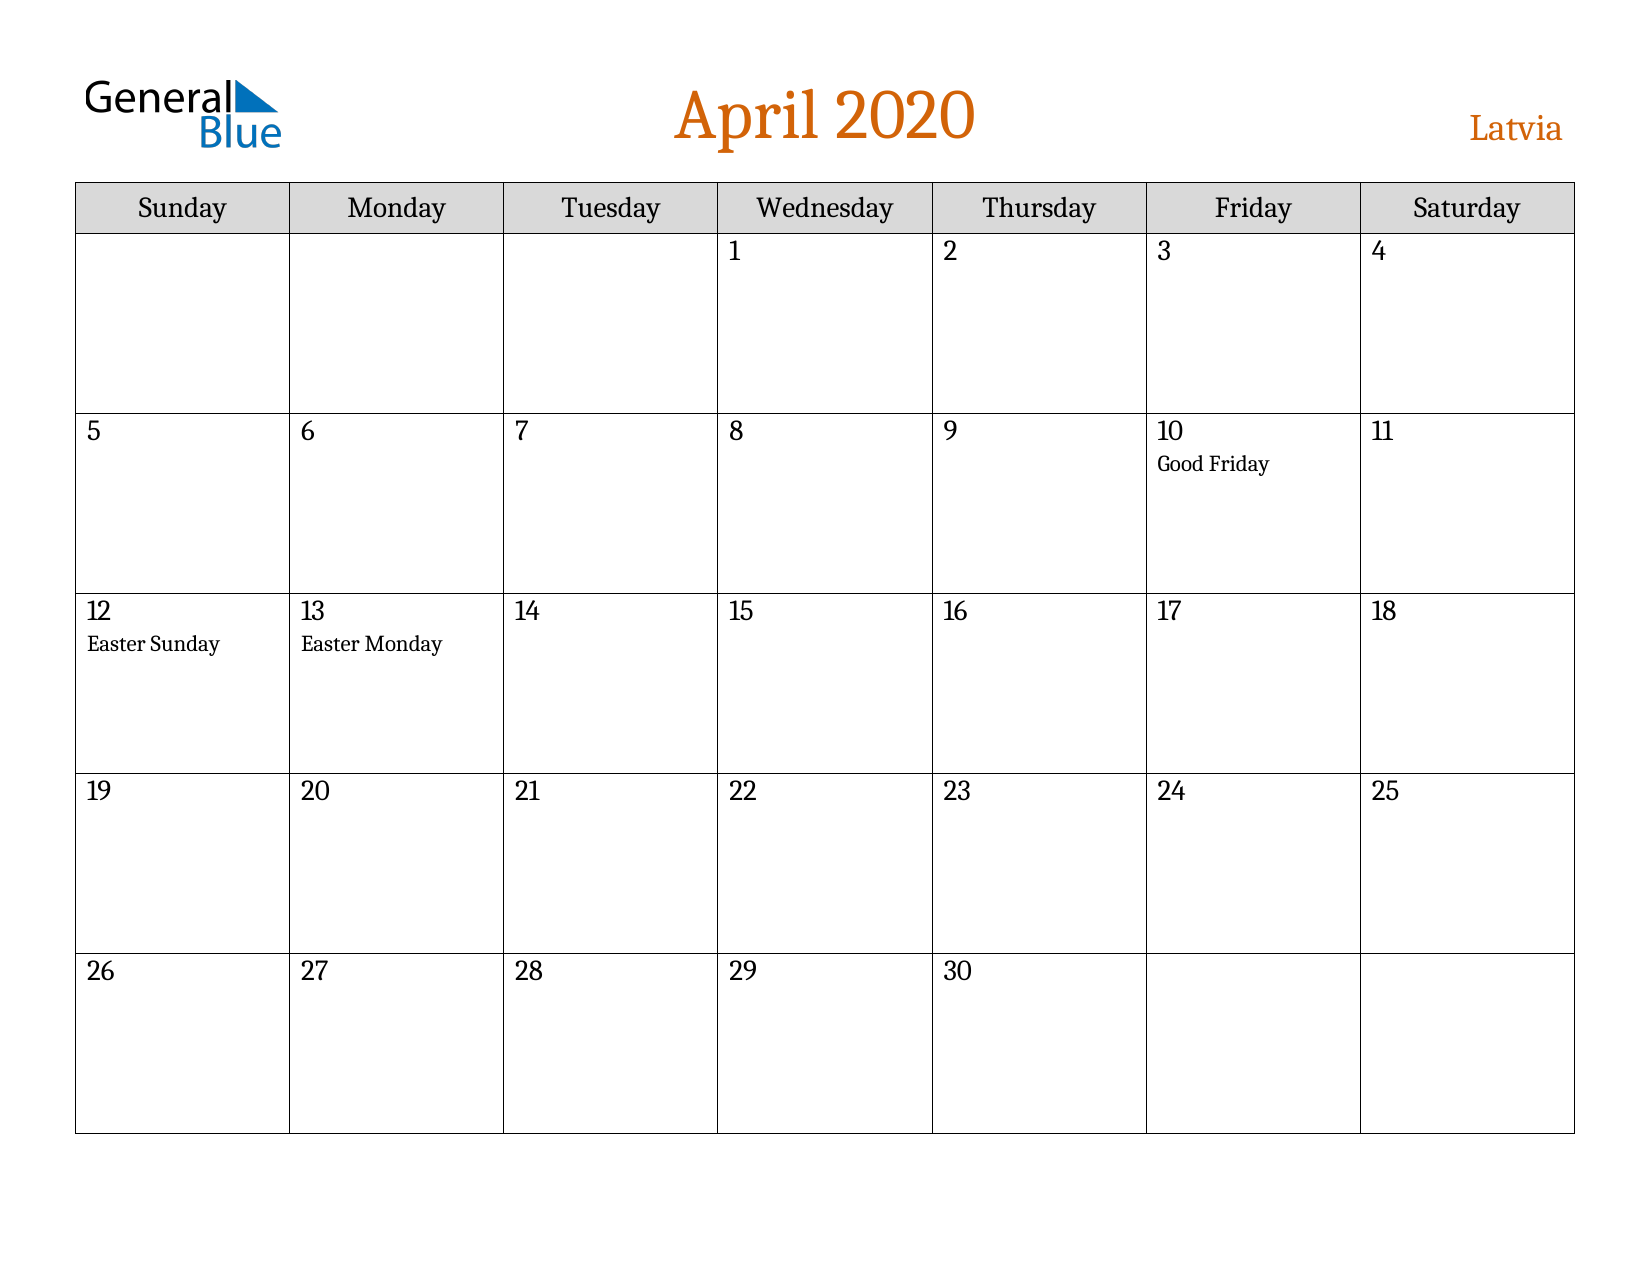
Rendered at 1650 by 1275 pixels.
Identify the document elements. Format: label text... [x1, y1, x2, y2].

table_cell [1361, 990, 1574, 1133]
table_cell [504, 270, 717, 413]
table_cell Thursday [933, 183, 1146, 233]
table_cell [1147, 810, 1360, 953]
table_cell 5 [76, 414, 289, 450]
table_cell 10 [1147, 414, 1360, 450]
table_cell 28 [504, 954, 717, 990]
table_cell [1147, 954, 1360, 990]
table_cell 20 [290, 774, 503, 810]
table_cell Friday [1147, 183, 1360, 233]
table_cell 2 [933, 234, 1146, 270]
table_cell 9 [933, 414, 1146, 450]
table_cell 23 [933, 774, 1146, 810]
table_cell 30 [933, 954, 1146, 990]
table_cell [933, 450, 1146, 593]
table_cell [76, 810, 289, 953]
table_cell Saturday [1361, 183, 1574, 233]
table_cell [718, 810, 932, 953]
table_cell 13 [290, 594, 503, 630]
table_cell [76, 234, 289, 270]
table_cell Monday [290, 183, 503, 233]
table_cell [718, 270, 932, 413]
table_cell 15 [718, 594, 932, 630]
table_cell [76, 450, 289, 593]
table_cell 24 [1147, 774, 1360, 810]
table_cell [933, 630, 1146, 773]
table_header April 2020 [504, 75, 1146, 182]
table_cell [290, 270, 503, 413]
table_cell 6 [290, 414, 503, 450]
table_cell [504, 990, 717, 1133]
table_cell 11 [1361, 414, 1574, 450]
table_cell 19 [76, 774, 289, 810]
table_cell [1361, 810, 1574, 953]
picture [86, 80, 281, 148]
table_cell 21 [504, 774, 717, 810]
table_cell Good Friday [1147, 450, 1360, 593]
table_cell [290, 810, 503, 953]
table_cell [1147, 630, 1360, 773]
table_cell 18 [1361, 594, 1574, 630]
table_cell [504, 234, 717, 270]
table_cell Easter Monday [290, 630, 503, 773]
table_cell [504, 450, 717, 593]
table_cell [1147, 270, 1360, 413]
table_cell Easter Sunday [76, 630, 289, 773]
table_cell 16 [933, 594, 1146, 630]
table_cell 29 [718, 954, 932, 990]
table_cell [933, 810, 1146, 953]
table_cell 25 [1361, 774, 1574, 810]
table_cell 17 [1147, 594, 1360, 630]
table_cell [290, 234, 503, 270]
table_cell [933, 990, 1146, 1133]
table_cell 7 [504, 414, 717, 450]
table_header Latvia [1146, 75, 1574, 182]
table_cell [76, 990, 289, 1133]
table_cell [1361, 954, 1574, 990]
table_cell [504, 810, 717, 953]
table_cell [76, 270, 289, 413]
table_cell 3 [1147, 234, 1360, 270]
table_header [76, 75, 503, 182]
table_cell 27 [290, 954, 503, 990]
table_cell [1147, 990, 1360, 1133]
table_cell 12 [76, 594, 289, 630]
table_cell [290, 990, 503, 1133]
table_cell [1361, 270, 1574, 413]
table_cell [718, 450, 932, 593]
table_cell [1361, 630, 1574, 773]
table_cell [718, 990, 932, 1133]
table_cell [504, 630, 717, 773]
table_cell [1361, 450, 1574, 593]
table_cell [933, 270, 1146, 413]
table_cell 8 [718, 414, 932, 450]
table_cell 14 [504, 594, 717, 630]
table_cell Tuesday [504, 183, 717, 233]
table_cell Sunday [76, 183, 289, 233]
table_cell 22 [718, 774, 932, 810]
table_cell 26 [76, 954, 289, 990]
table_cell [718, 630, 932, 773]
table_cell [290, 450, 503, 593]
table_cell 1 [718, 234, 932, 270]
table_cell Wednesday [718, 183, 932, 233]
table_cell 4 [1361, 234, 1574, 270]
